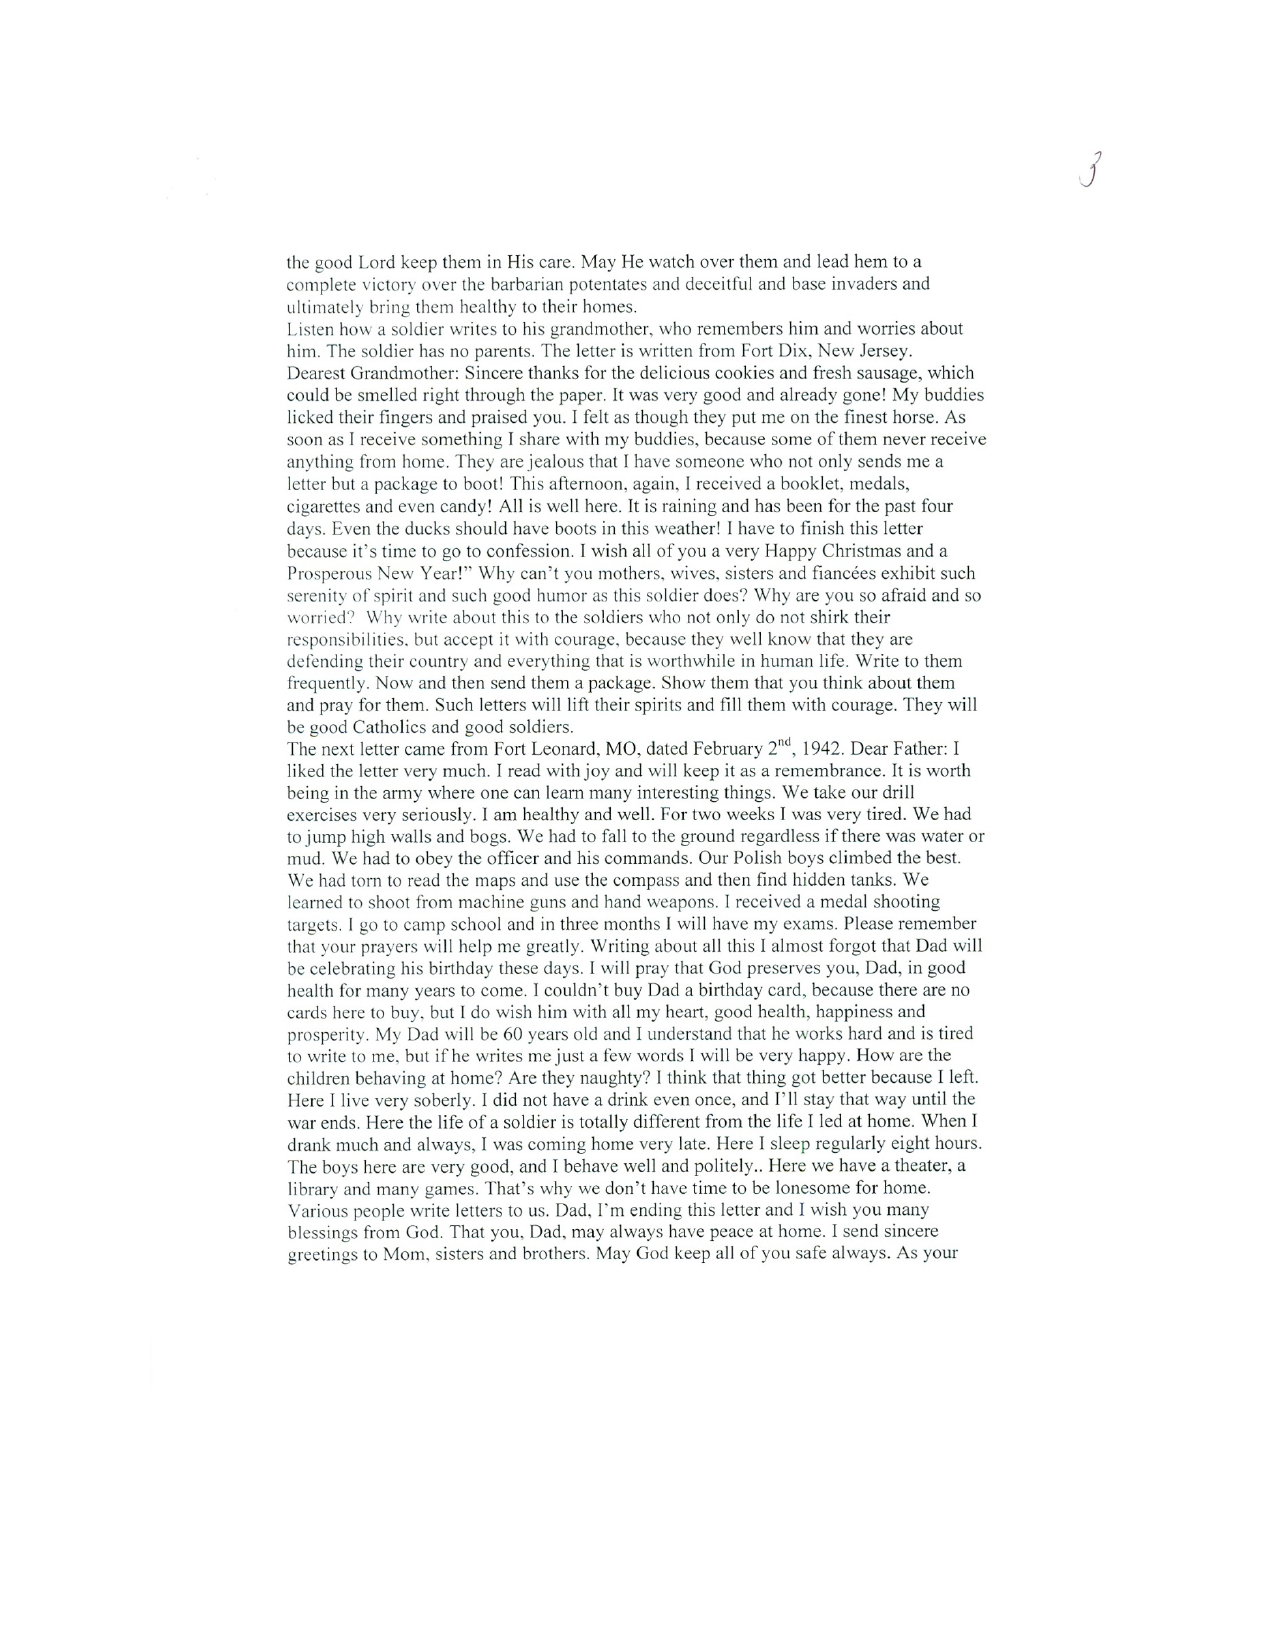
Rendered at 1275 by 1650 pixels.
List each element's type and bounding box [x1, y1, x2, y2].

picture [150, 150, 1125, 1409]
